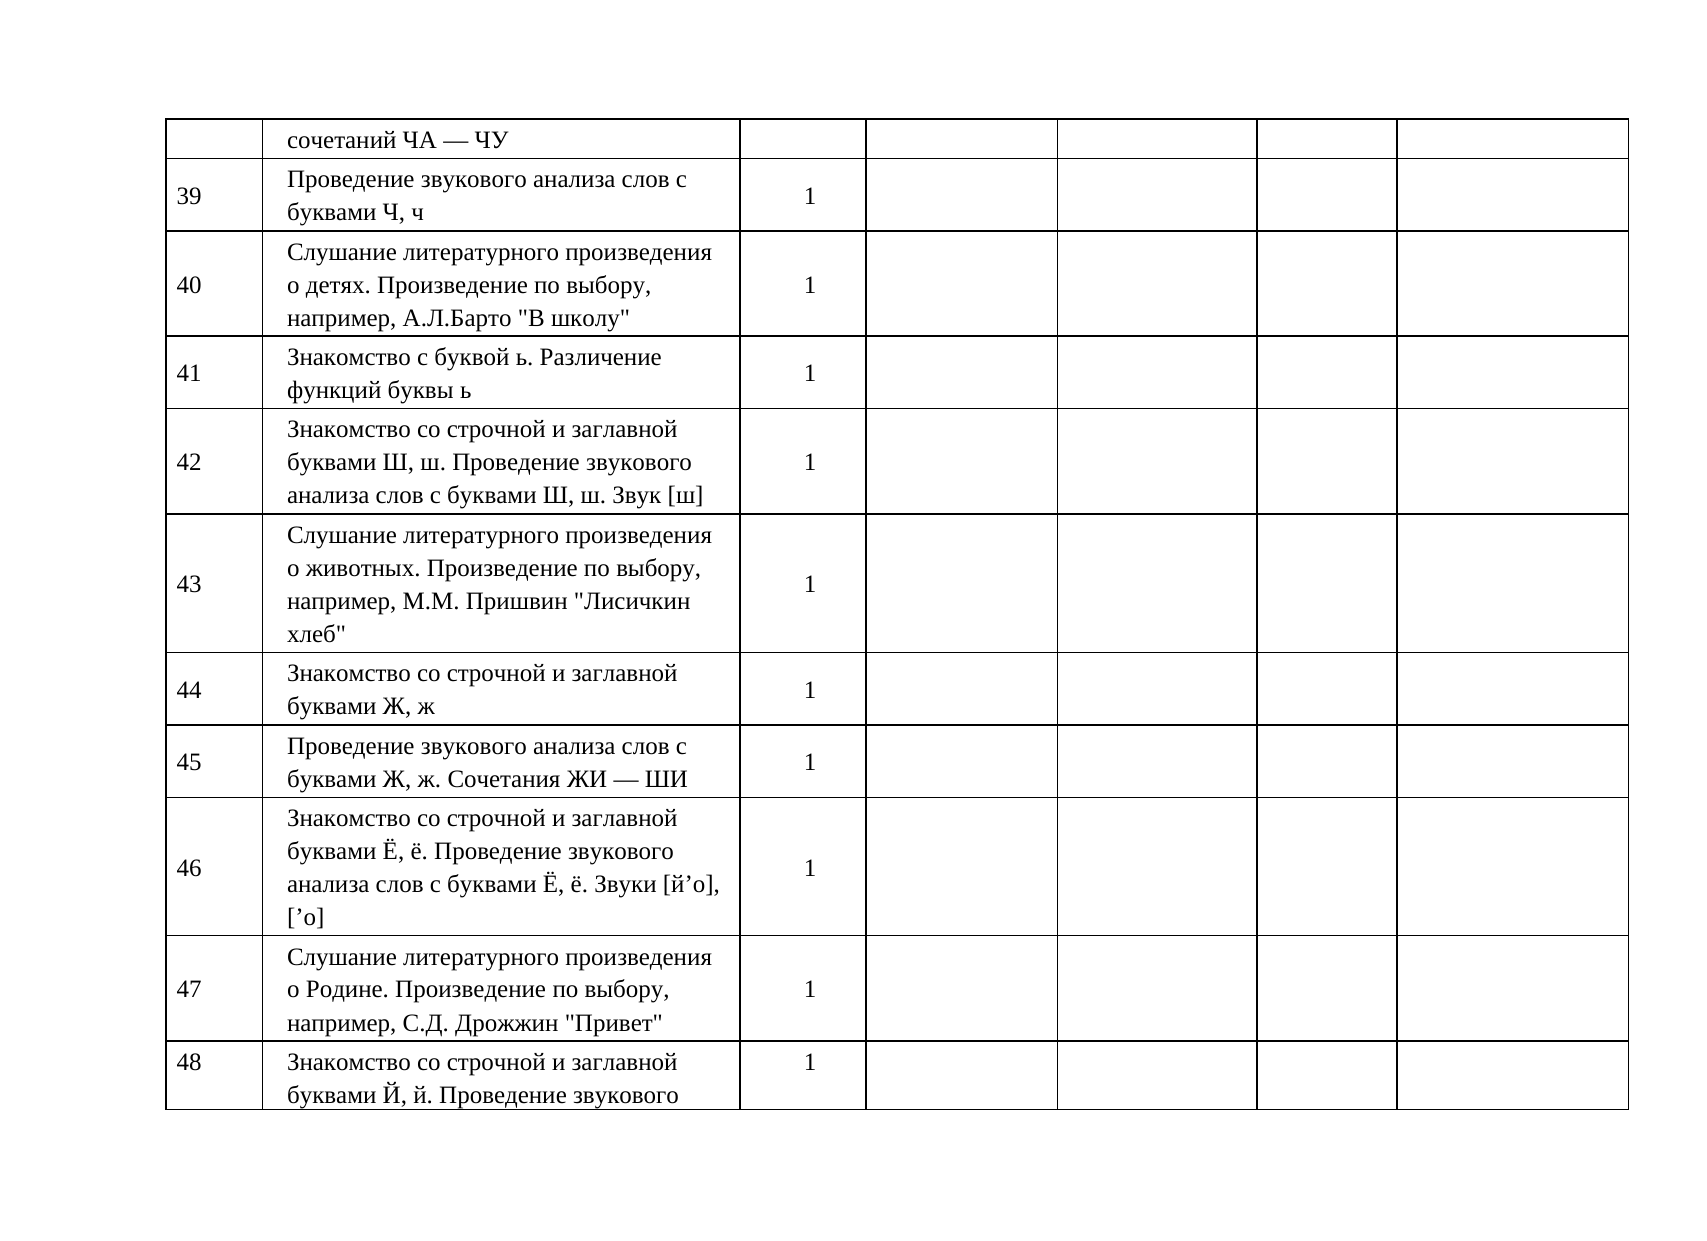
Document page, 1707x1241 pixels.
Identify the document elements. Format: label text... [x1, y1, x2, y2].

table_cell 1 [741, 1042, 865, 1109]
table_cell Знакомство с буквой ь. Различение функций буквы ь [263, 337, 739, 408]
table_cell [1258, 232, 1396, 335]
table_cell 48 [167, 1042, 262, 1109]
table_cell [1058, 409, 1256, 513]
table_cell [1058, 337, 1256, 408]
table_cell [1058, 653, 1256, 724]
table_cell Знакомство со строчной и заглавной буквами Ж, ж [263, 653, 739, 724]
table_cell [867, 409, 1057, 513]
table_cell 1 [741, 798, 865, 935]
table_cell Знакомство со строчной и заглавной буквами Ё, ё. Проведение звукового анализа слов с буквами Ё, ё. Звуки [й’о], [’о] [263, 798, 739, 935]
table_cell [867, 798, 1057, 935]
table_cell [263, 1042, 739, 1109]
table_cell [1058, 120, 1256, 157]
table_cell [867, 653, 1057, 724]
table_cell Проведение звукового анализа слов с буквами Ж, ж. Сочетания ЖИ — ШИ [263, 726, 739, 796]
table_cell [1398, 936, 1628, 1040]
table_cell 1 [741, 515, 865, 652]
table_cell [1258, 337, 1396, 408]
table_cell [1398, 798, 1628, 935]
table_cell Слушание литературного произведения о детях. Произведение по выбору, например, А.Л.Барто "В школу" [263, 232, 739, 335]
table_cell [1398, 726, 1628, 796]
table_cell [1258, 726, 1396, 796]
table_cell [1258, 409, 1396, 513]
table_cell 43 [167, 515, 262, 652]
table_cell [1398, 409, 1628, 513]
table_cell [1398, 120, 1628, 157]
table_cell 1 [741, 936, 865, 1040]
table_cell [867, 232, 1057, 335]
table_cell 1 [741, 409, 865, 513]
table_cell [263, 120, 739, 157]
table_cell [1058, 726, 1256, 796]
table_cell [867, 337, 1057, 408]
table_cell 46 [167, 798, 262, 935]
table_cell 42 [167, 409, 262, 513]
table_cell [867, 159, 1057, 230]
table_cell [867, 120, 1057, 157]
table_cell 44 [167, 653, 262, 724]
table_cell 1 [741, 232, 865, 335]
table_cell [1058, 232, 1256, 335]
table_cell [1258, 159, 1396, 230]
table_cell 1 [741, 337, 865, 408]
table_cell [867, 726, 1057, 796]
table_cell 40 [167, 232, 262, 335]
table_cell Знакомство со строчной и заглавной буквами Ш, ш. Проведение звукового анализа слов с буквами Ш, ш. Звук [ш] [263, 409, 739, 513]
table_cell [1058, 798, 1256, 935]
table_cell 45 [167, 726, 262, 796]
table_cell [1258, 515, 1396, 652]
table_cell 1 [741, 653, 865, 724]
table_cell [1258, 798, 1396, 935]
table_cell 1 [741, 159, 865, 230]
table_cell [1258, 653, 1396, 724]
table_cell [1258, 936, 1396, 1040]
table_cell 39 [167, 159, 262, 230]
table_cell 1 [741, 120, 865, 157]
table_cell [1398, 653, 1628, 724]
table_cell [1058, 936, 1256, 1040]
table_cell Проведение звукового анализа слов с буквами Ч, ч [263, 159, 739, 230]
table_cell [1058, 159, 1256, 230]
table_cell 38 [167, 120, 262, 157]
table_cell [1258, 120, 1396, 157]
table_cell 47 [167, 936, 262, 1040]
table_cell [1058, 1042, 1256, 1109]
table_cell [1398, 159, 1628, 230]
table_cell 1 [741, 726, 865, 796]
table_cell [1258, 1042, 1396, 1109]
table_cell [1398, 515, 1628, 652]
table_cell [867, 1042, 1057, 1109]
table_cell [1398, 337, 1628, 408]
table_cell [1058, 515, 1256, 652]
table_cell Слушание литературного произведения о животных. Произведение по выбору, например, М.М. Пришвин "Лисичкин хлеб" [263, 515, 739, 652]
table_cell Слушание литературного произведения о Родине. Произведение по выбору, например, С.Д. Дрожжин "Привет" [263, 936, 739, 1040]
table_cell [1398, 1042, 1628, 1109]
table_cell [1398, 232, 1628, 335]
table_cell [867, 515, 1057, 652]
table_cell 41 [167, 337, 262, 408]
table_cell [867, 936, 1057, 1040]
